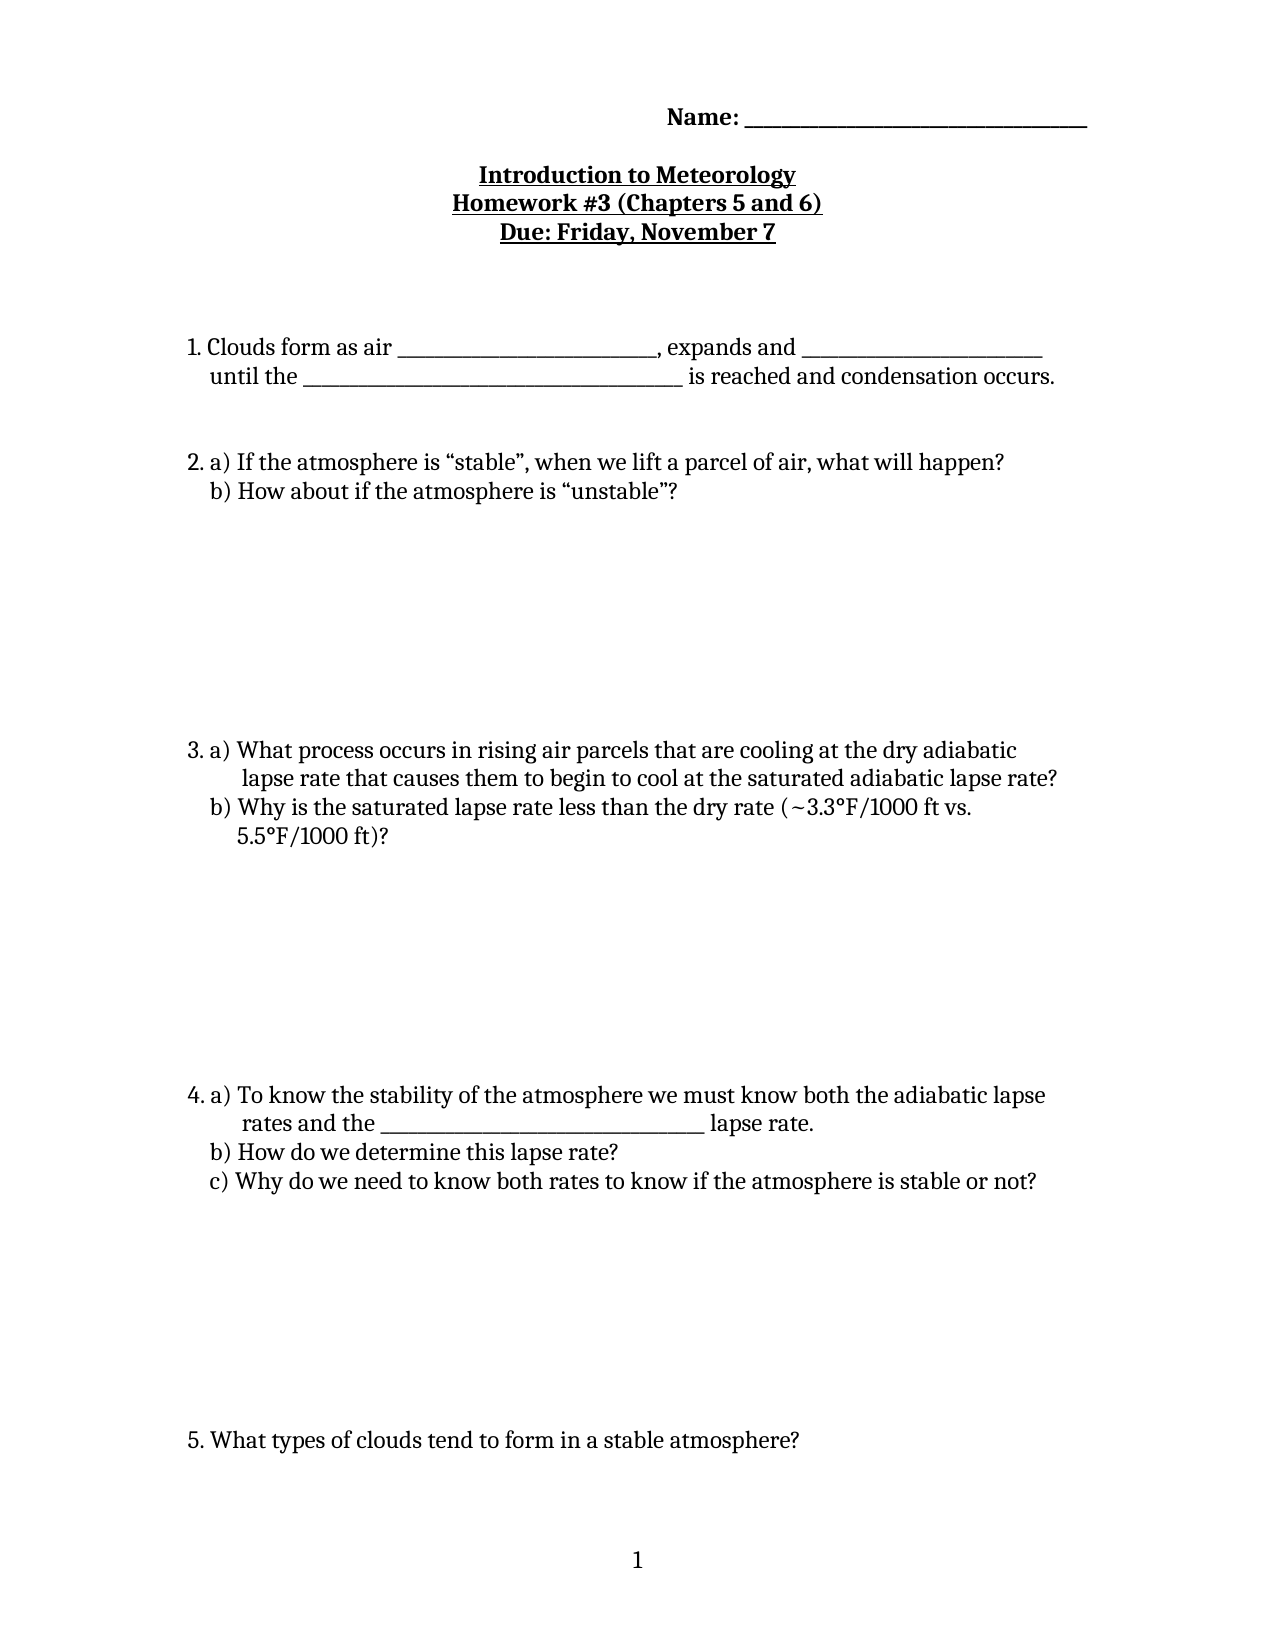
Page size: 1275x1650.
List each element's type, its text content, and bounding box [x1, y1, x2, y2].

text Due: Friday, November 7 [187, 218, 1087, 247]
text until the _________________________________________ is reached and condensation occurs. [187, 362, 1087, 391]
text b) Why is the saturated lapse rate less than the dry rate (~3.3°F/1000 ft vs. [187, 793, 1087, 822]
text 3. a) What process occurs in rising air parcels that are cooling at the dry adiabatic [187, 736, 1087, 764]
text b) How about if the atmosphere is “unstable”? [187, 477, 1087, 506]
text rates and the ___________________________________ lapse rate. [242, 1109, 1087, 1138]
text c) Why do we need to know both rates to know if the atmosphere is stable or not? [187, 1167, 1087, 1196]
text Homework #3 (Chapters 5 and 6) [187, 189, 1087, 218]
text Name: _____________________________________ [187, 103, 1087, 132]
text Introduction to Meteorology [187, 161, 1087, 189]
text 5.5°F/1000 ft)? [187, 822, 1087, 851]
text 1. Clouds form as air ____________________________, expands and __________________________ [187, 333, 1087, 362]
text 5. What types of clouds tend to form in a stable atmosphere? [187, 1426, 1087, 1454]
text lapse rate that causes them to begin to cool at the saturated adiabatic lapse rate? [242, 764, 1087, 793]
text 4. a) To know the stability of the atmosphere we must know both the adiabatic lapse [187, 1081, 1087, 1109]
text 2. a) If the atmosphere is “stable”, when we lift a parcel of air, what will happen? [187, 448, 1087, 477]
text b) How do we determine this lapse rate? [187, 1138, 1087, 1167]
